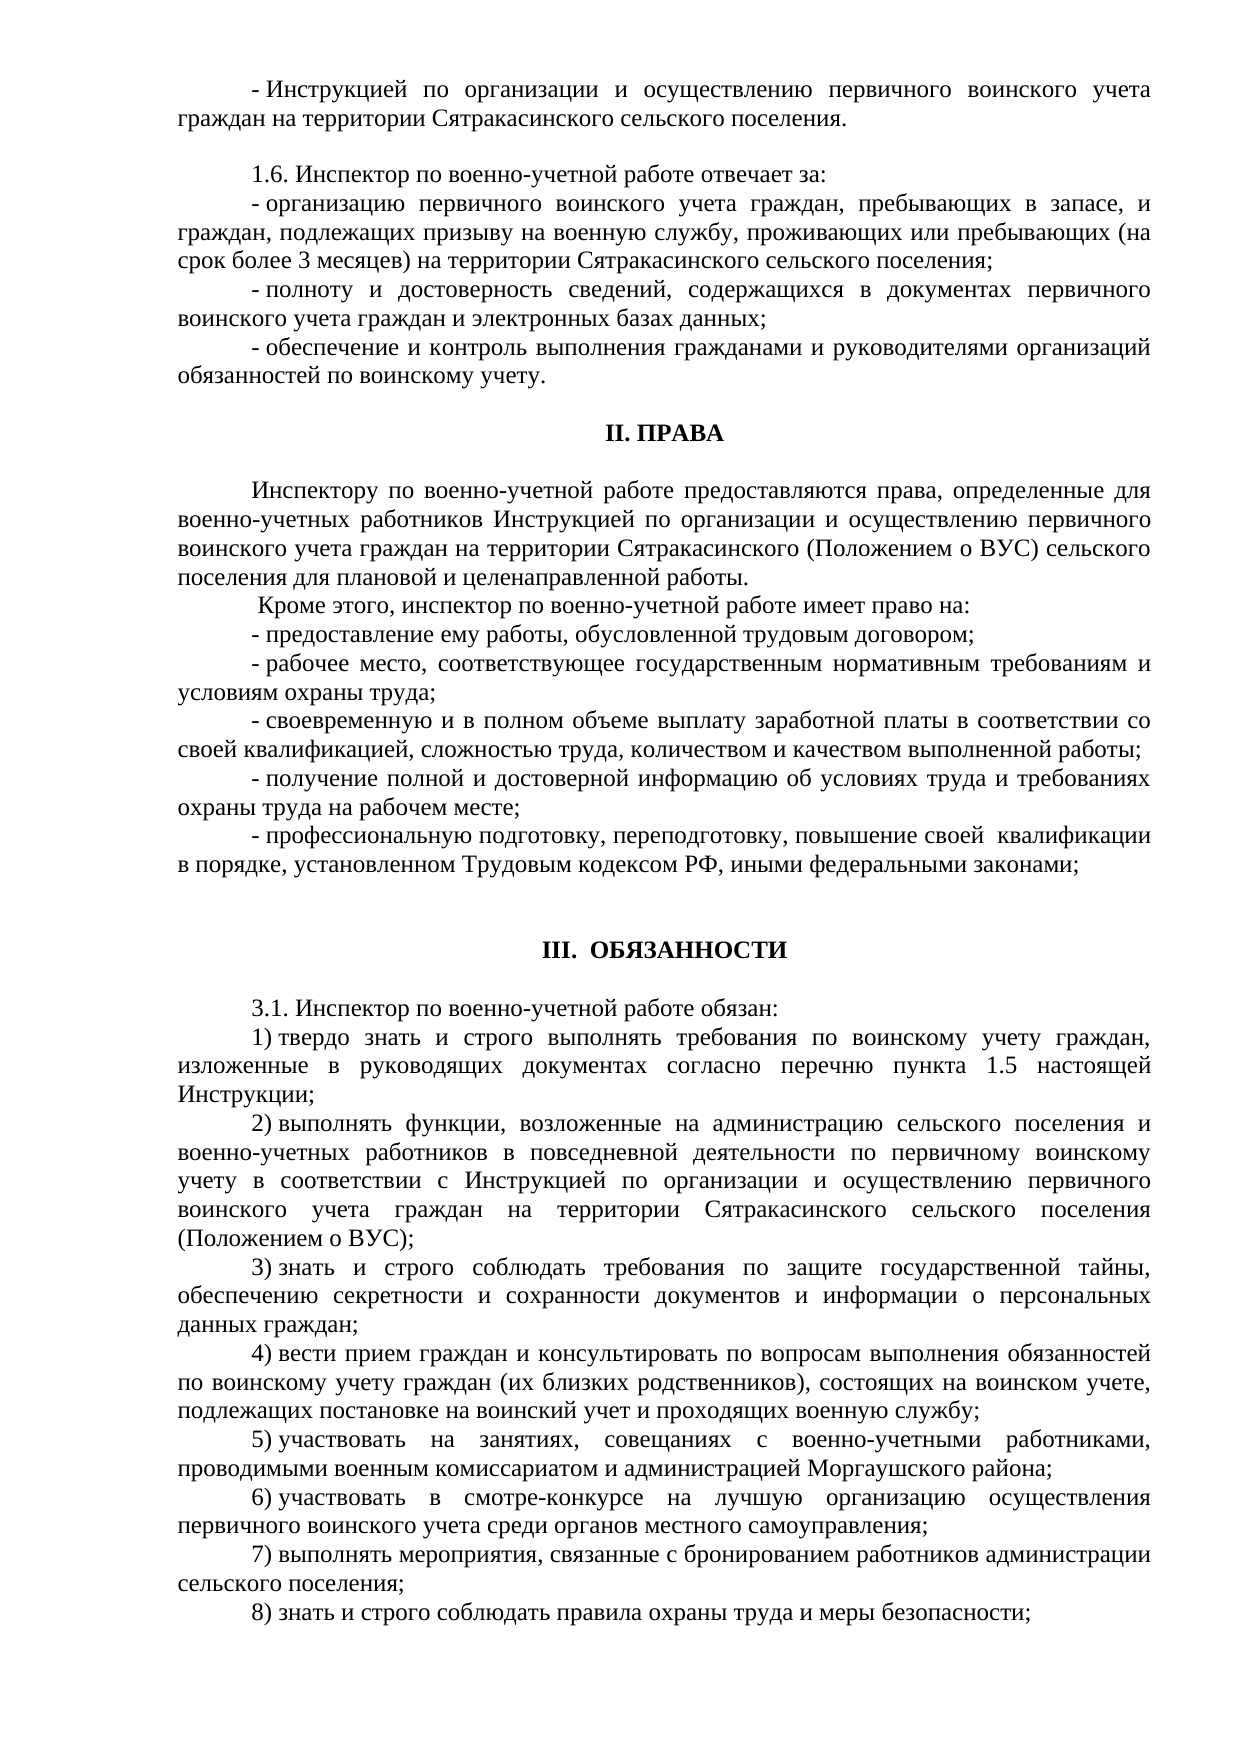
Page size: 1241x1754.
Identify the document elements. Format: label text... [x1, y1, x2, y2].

text - обеспечение и контроль выполнения гражданами и руководителями организаций обязанностей по воинскому учету. [177, 332, 1152, 389]
text - своевременную и в полном объеме выплату заработной платы в соответствии со своей квалификацией, сложностью труда, количеством и качеством выполненной работы; [177, 706, 1152, 763]
text - Инструкцией по организации и осуществлению первичного воинского учета граждан на территории Сятракасинского сельского поселения. [177, 74, 1152, 131]
text 4) вести прием граждан и консультировать по вопросам выполнения обязанностей по воинскому учету граждан (их близких родственников), состоящих на воинском учете, подлежащих постановке на воинский учет и проходящих военную службу; [177, 1338, 1152, 1424]
text 1) твердо знать и строго выполнять требования по воинскому учету граждан, изложенные в руководящих документах согласно перечню пункта 1.5 настоящей Инструкции; [177, 1022, 1152, 1108]
text 2) выполнять функции, возложенные на администрацию сельского поселения и военно-учетных работников в повседневной деятельности по первичному воинскому учету в соответствии с Инструкцией по организации и осуществлению первичного воинского учета граждан на территории Сятракасинского сельского поселения (Положением о ВУС); [177, 1108, 1152, 1252]
text 3) знать и строго соблюдать требования по защите государственной тайны, обеспечению секретности и сохранности документов и информации о персональных данных граждан; [177, 1252, 1152, 1338]
text - предоставление ему работы, обусловленной трудовым договором; [177, 619, 1152, 648]
text Кроме этого, инспектор по военно-учетной работе имеет право на: [177, 591, 1152, 619]
text 5) участвовать на занятиях, совещаниях с военно-учетными работниками, проводимыми военным комиссариатом и администрацией Моргаушского района; [177, 1424, 1152, 1482]
text - полноту и достоверность сведений, содержащихся в документах первичного воинского учета граждан и электронных базах данных; [177, 274, 1152, 332]
text 6) участвовать в смотре-конкурсе на лучшую организацию осуществления первичного воинского учета среди органов местного самоуправления; [177, 1482, 1152, 1539]
text - получение полной и достоверной информацию об условиях труда и требованиях охраны труда на рабочем месте; [177, 763, 1152, 821]
text 3.1. Инспектор по военно-учетной работе обязан: [177, 993, 1152, 1022]
text Инспектору по военно-учетной работе предоставляются права, определенные для военно-учетных работников Инструкцией по организации и осуществлению первичного воинского учета граждан на территории Сятракасинского (Положением о ВУС) сельского поселения для плановой и целенаправленной работы. [177, 476, 1152, 591]
text 8) знать и строго соблюдать правила охраны труда и меры безопасности; [177, 1597, 1152, 1626]
text III. ОБЯЗАННОСТИ [177, 936, 1152, 964]
text II. ПРАВА [177, 418, 1152, 447]
text - рабочее место, соответствующее государственным нормативным требованиям и условиям охраны труда; [177, 648, 1152, 706]
text - профессиональную подготовку, переподготовку, повышение своей квалификации в порядке, установленном Трудовым кодексом РФ, иными федеральными законами; [177, 821, 1152, 878]
text - организацию первичного воинского учета граждан, пребывающих в запасе, и граждан, подлежащих призыву на военную службу, проживающих или пребывающих (на срок более 3 месяцев) на территории Сятракасинского сельского поселения; [177, 188, 1152, 274]
text 7) выполнять мероприятия, связанные с бронированием работников администрации сельского поселения; [177, 1539, 1152, 1597]
text 1.6. Инспектор по военно-учетной работе отвечает за: [177, 159, 1152, 188]
